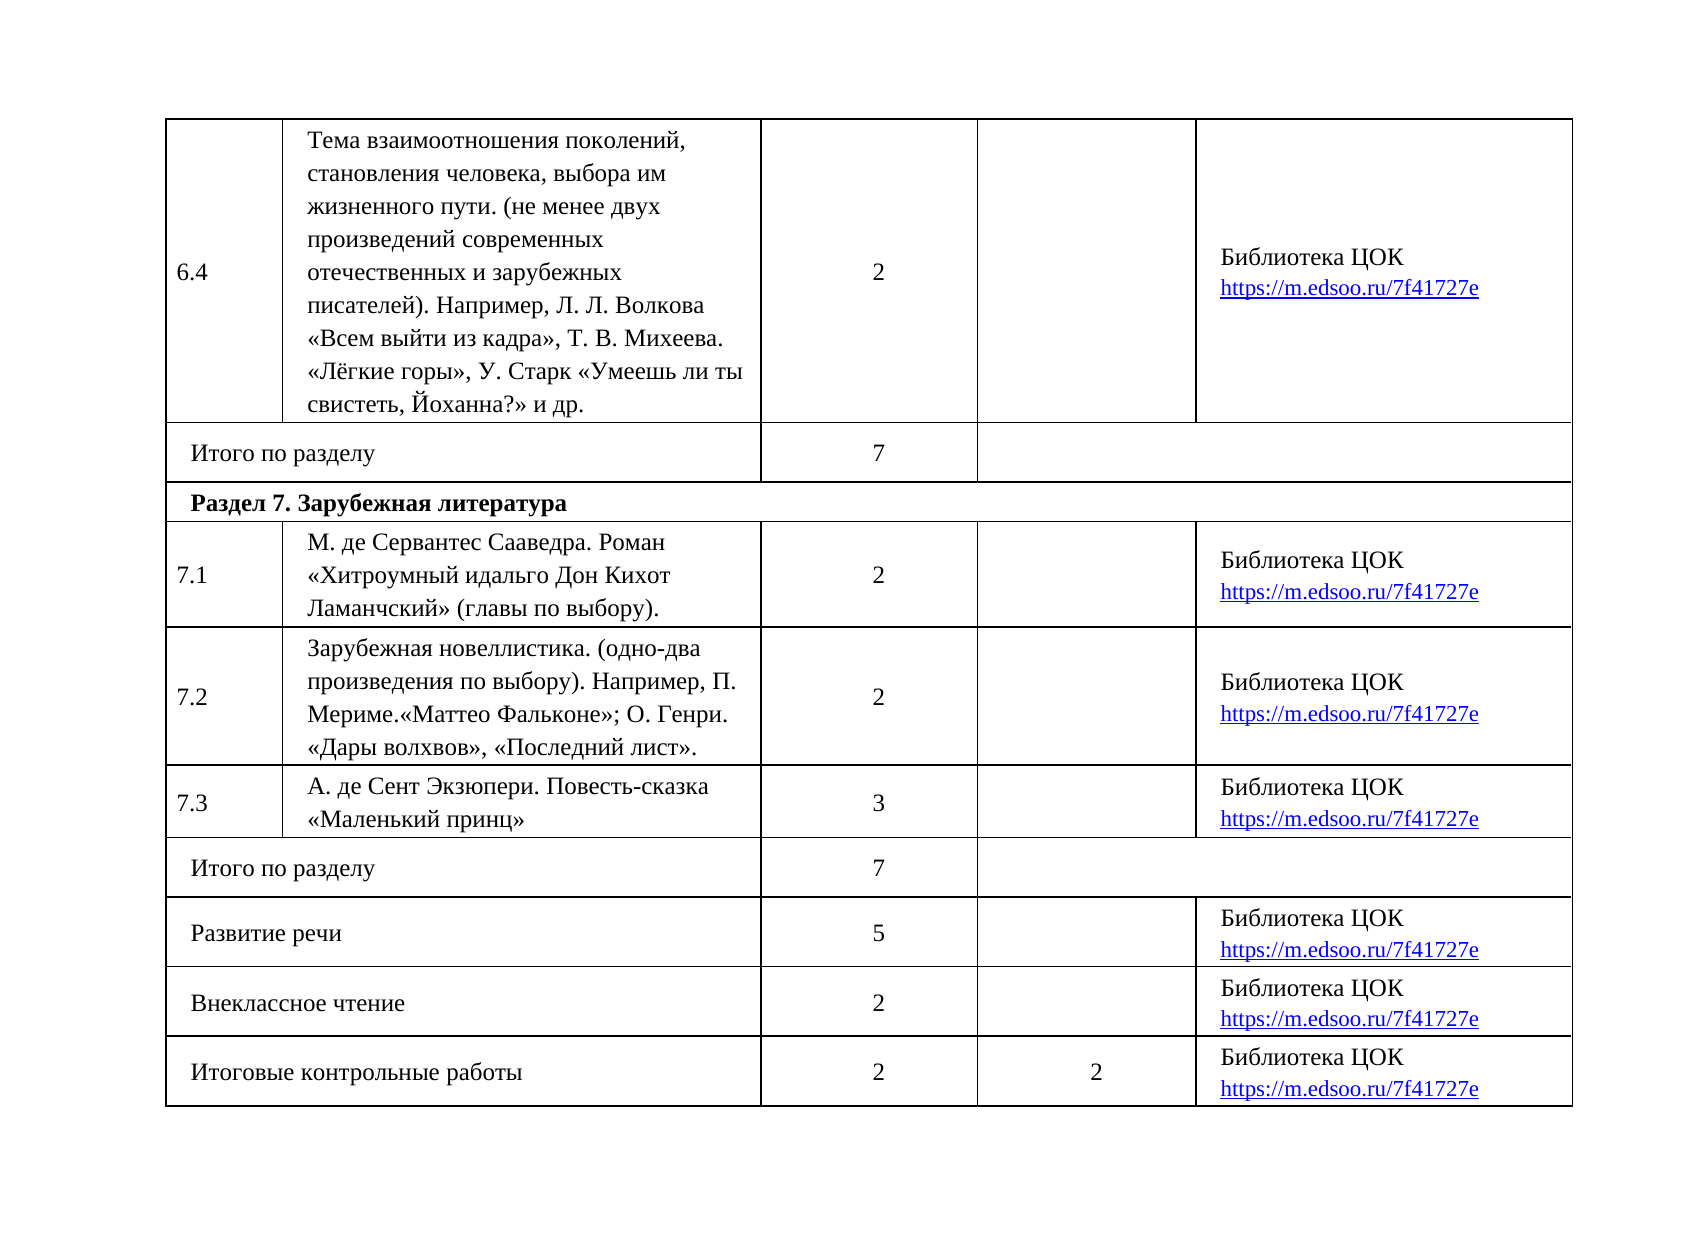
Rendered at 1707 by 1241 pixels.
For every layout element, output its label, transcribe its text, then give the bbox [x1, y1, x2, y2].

table_cell Библиотека ЦОК https://m.edsoo.ru/7f41727e [1197, 521, 1572, 626]
table_cell Внеклассное чтение [167, 967, 760, 1035]
table_cell Итого по разделу [167, 838, 760, 896]
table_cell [1197, 966, 1572, 1035]
table_cell [978, 120, 1195, 422]
table_cell 2 [978, 1037, 1195, 1105]
table_cell [978, 422, 1572, 481]
table_cell [978, 837, 1572, 896]
table_cell 2 [762, 1037, 977, 1105]
table_cell Библиотека ЦОК https://m.edsoo.ru/7f41727e [1197, 764, 1572, 837]
table_cell 2 [762, 120, 977, 422]
table_cell [978, 628, 1195, 764]
table_cell А. де Сент Экзюпери. Повесть-сказка «Маленький принц» [283, 766, 760, 837]
table_cell 2 [762, 628, 977, 764]
table_cell 5 [762, 898, 977, 966]
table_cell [1197, 896, 1572, 966]
table_cell Итоговые контрольные работы [167, 1037, 760, 1105]
table_cell Библиотека ЦОК https://m.edsoo.ru/7f41727e [1197, 626, 1572, 764]
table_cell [1197, 120, 1572, 422]
table_cell М. де Сервантес Сааведра. Роман «Хитроумный идальго Дон Кихот Ламанчский» (главы по выбору). [283, 522, 760, 626]
table_cell Раздел 7. Зарубежная литература [167, 481, 1572, 521]
table_cell 2 [762, 967, 977, 1035]
table_cell 6.4 [167, 120, 282, 422]
table_cell [978, 766, 1195, 837]
table_cell 7 [762, 838, 977, 896]
table_cell 3 [762, 766, 977, 837]
table_cell [978, 967, 1195, 1035]
table_cell 7.2 [167, 628, 282, 764]
table_cell 7.1 [167, 522, 282, 626]
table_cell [1197, 1035, 1572, 1105]
table_cell Зарубежная новеллистика. (одно-два произведения по выбору). Например, П. Мериме.«Маттео Фальконе»; О. Генри. «Дары волхвов», «Последний лист». [283, 628, 760, 764]
table_cell 2 [762, 522, 977, 626]
table_cell [978, 898, 1195, 966]
table_cell [978, 522, 1195, 626]
table_cell 7 [762, 423, 977, 481]
table_cell Итого по разделу [167, 423, 760, 481]
table_cell Развитие речи [167, 898, 760, 966]
table_cell 7.3 [167, 766, 282, 837]
table_cell Тема взаимоотношения поколений, становления человека, выбора им жизненного пути. (не менее двух произведений современных отечественных и зарубежных писателей). Например, Л. Л. Волкова «Всем выйти из кадра», Т. В. Михеева. «Лёгкие горы», У. Старк «Умеешь ли ты свистеть, Йоханна?» и др. [283, 120, 760, 422]
